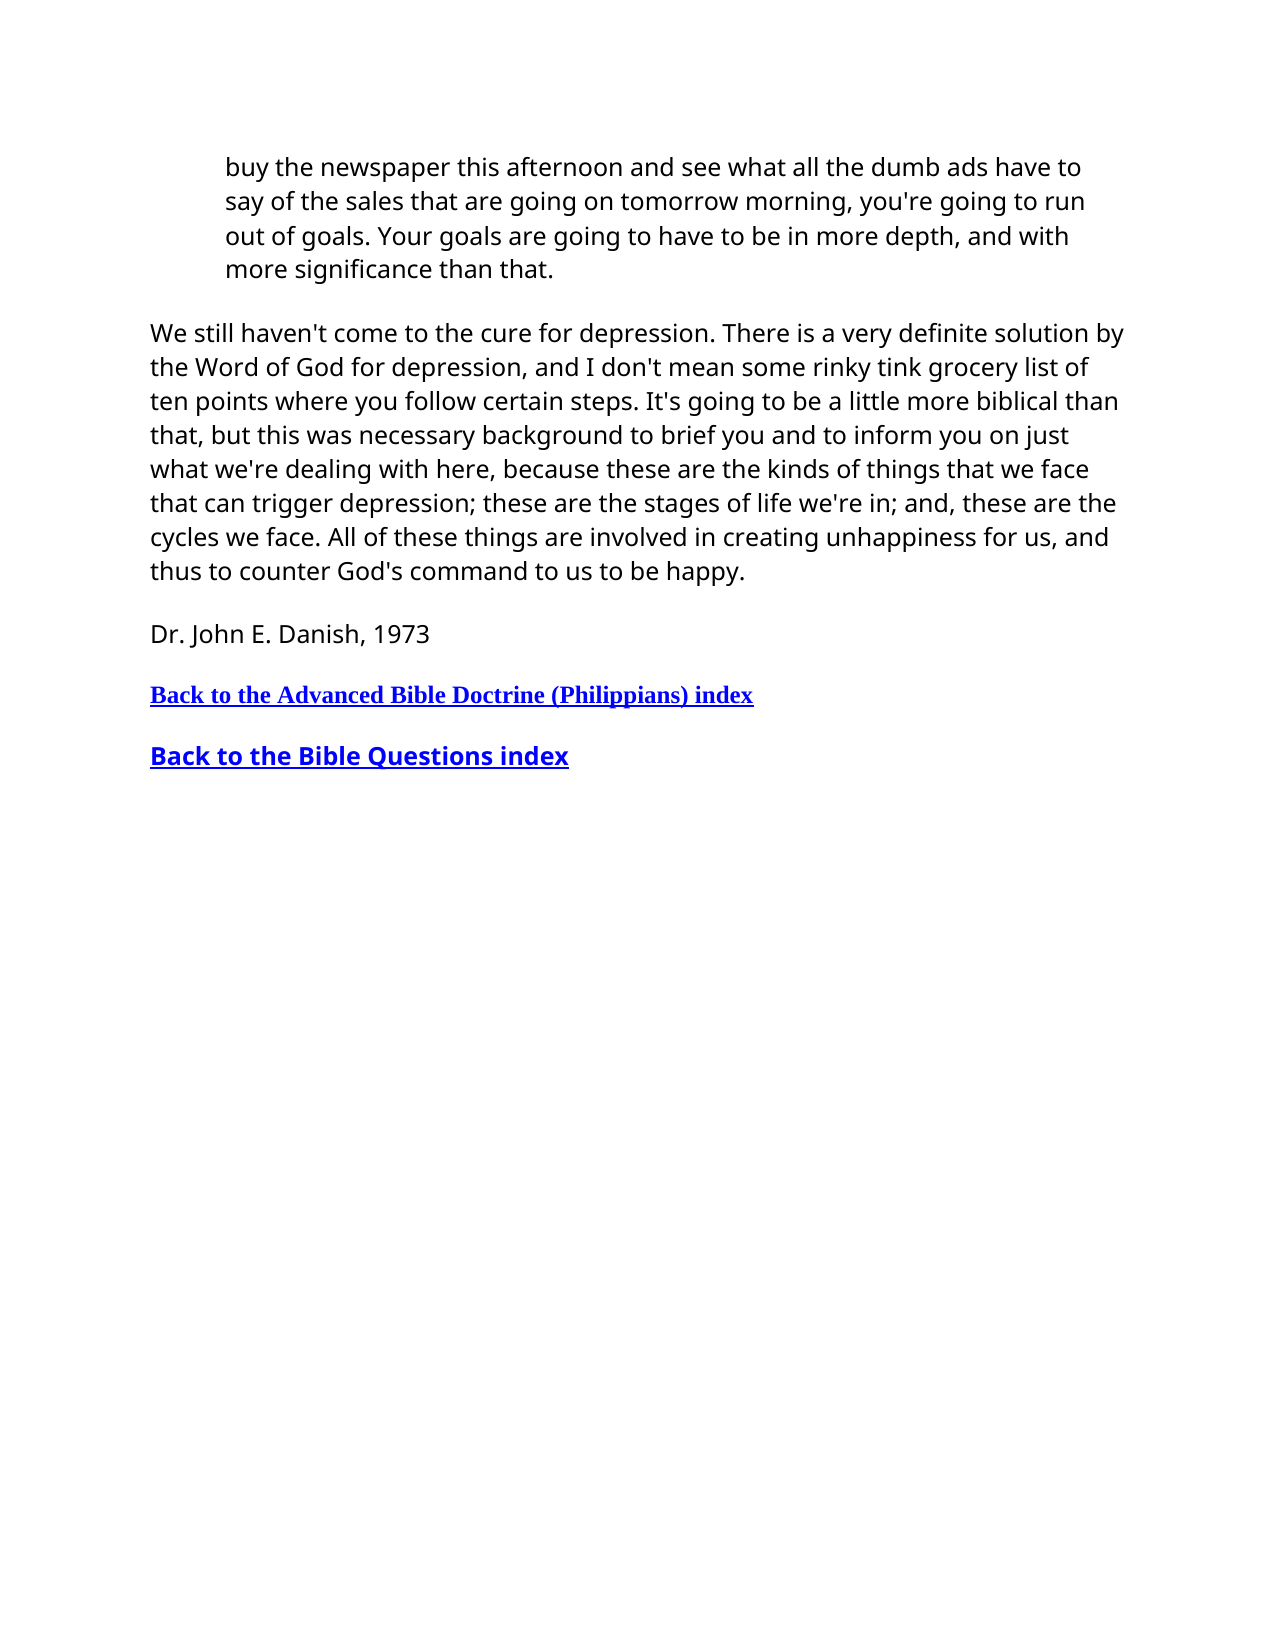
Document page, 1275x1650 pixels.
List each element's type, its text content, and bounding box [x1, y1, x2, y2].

text Dr. John E. Danish, 1973 [150, 617, 1125, 651]
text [225, 150, 1125, 286]
text We still haven't come to the cure for depression. There is a very definite solution by the Word of God for depression, and I don't mean some rinky tink grocery list of ten points where you follow certain steps. It's going to be a little more biblical than that, but this was necessary background to brief you and to inform you on just what we're dealing with here, because these are the kinds of things that we face that can trigger depression; these are the stages of life we're in; and, these are the cycles we face. All of these things are involved in creating unhappiness for us, and thus to counter God's command to us to be happy. [150, 315, 1125, 588]
text Back to the Bible Questions index [150, 738, 1125, 772]
text Back to the Advanced Bible Doctrine (Philippians) index [150, 680, 1125, 709]
